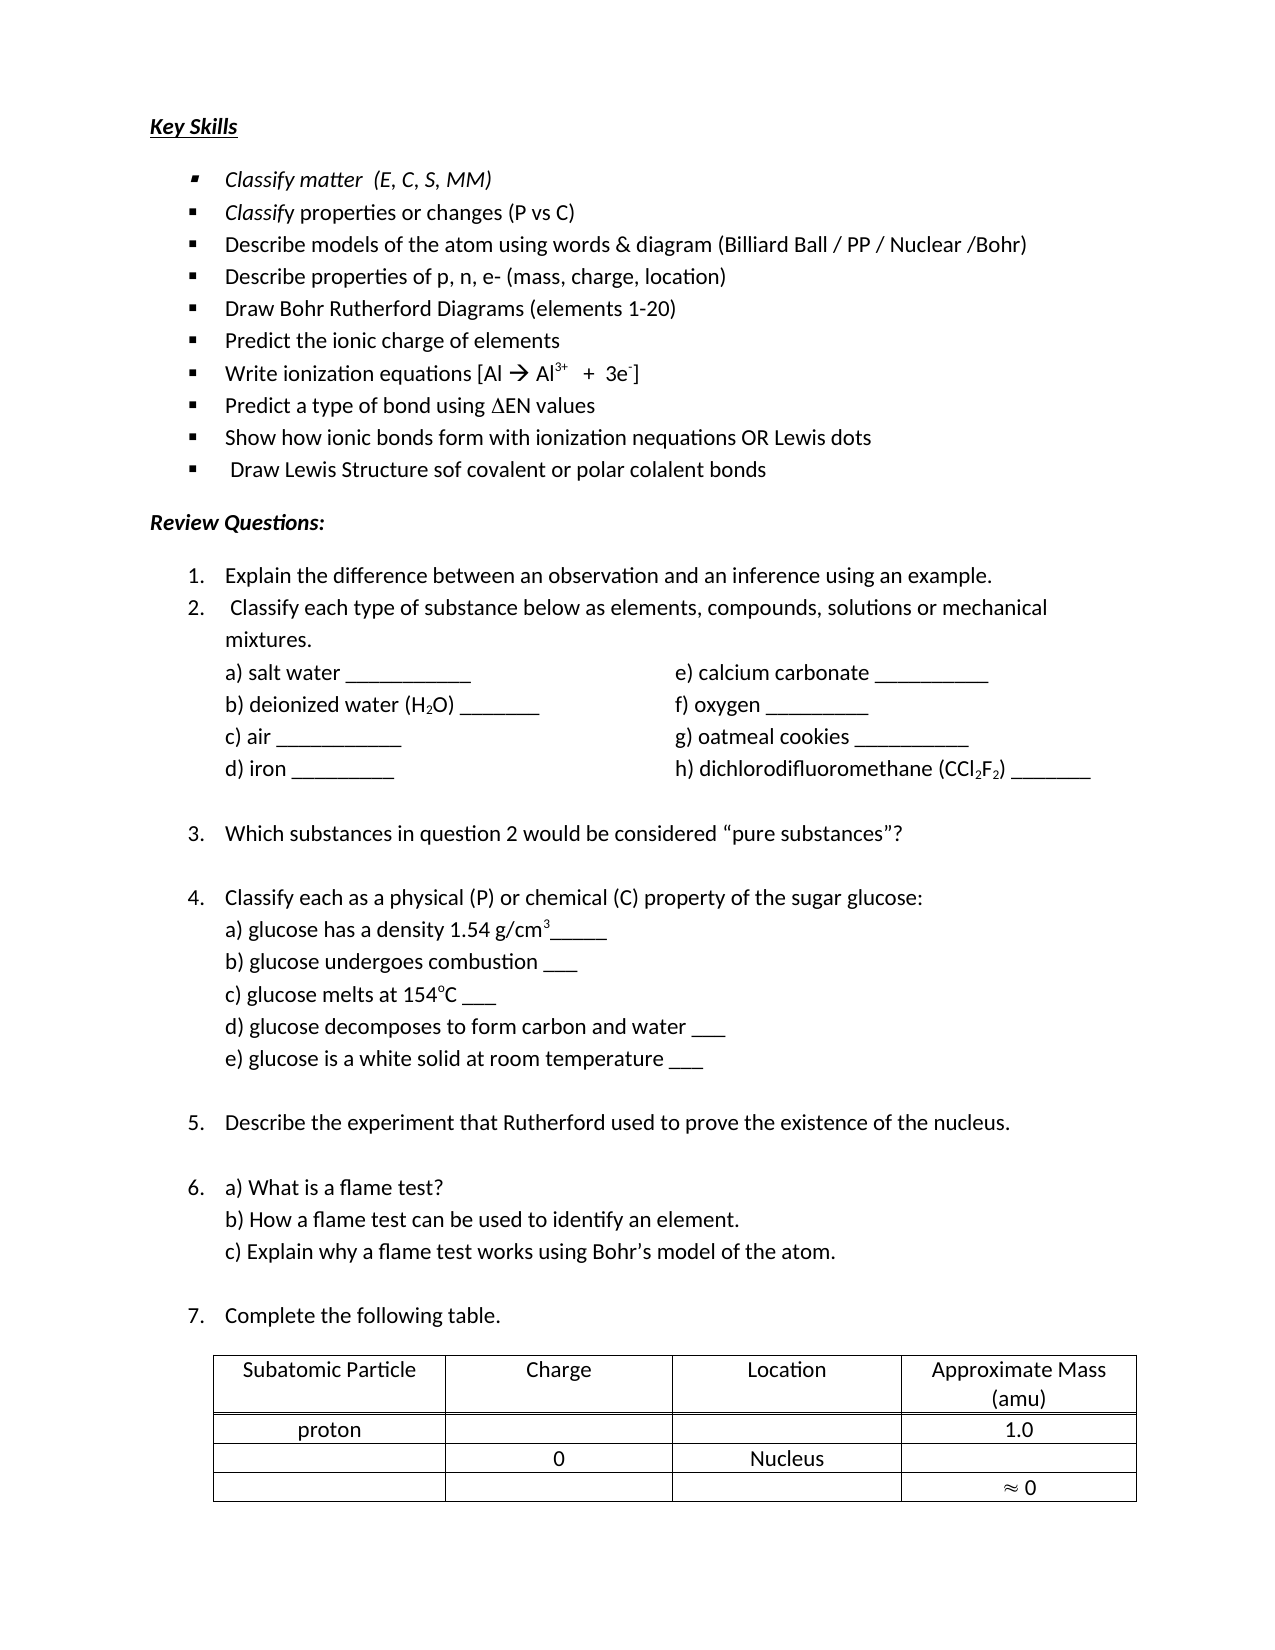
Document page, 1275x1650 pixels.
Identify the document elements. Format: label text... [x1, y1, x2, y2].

list d) glucose decomposes to form carbon and water ___ [225, 1012, 1125, 1040]
table_header Approximate Mass (amu) [902, 1356, 1136, 1412]
table_header Location [673, 1356, 901, 1412]
list Show how ionic bonds form with ionization nequations OR Lewis dots [187, 423, 1125, 451]
list Classify each as a physical (P) or chemical (C) property of the sugar glucose: [187, 883, 1125, 911]
text Key Skills [150, 112, 1125, 141]
list Which substances in question 2 would be considered “pure substances”? [187, 819, 1125, 847]
list b) How a flame test can be used to identify an element. [225, 1205, 1125, 1233]
table_cell Nucleus [673, 1444, 901, 1472]
table_cell [214, 1473, 445, 1501]
table_cell [673, 1415, 901, 1443]
list Complete the following table. [187, 1302, 1125, 1329]
list Describe the experiment that Rutherford used to prove the existence of the nucleus. [187, 1108, 1125, 1136]
list Write ionization equations [Al Al3+ + 3e-] [187, 359, 1125, 387]
table_cell [214, 1444, 445, 1472]
list Draw Bohr Rutherford Diagrams (elements 1-20) [187, 294, 1125, 322]
list d) iron _________ h) dichlorodifluoromethane (CCl2F2) _______ [225, 754, 1125, 782]
list Predict the ionic charge of elements [187, 326, 1125, 354]
table_cell 0 [902, 1473, 1136, 1501]
list c) glucose melts at 154oC ___ [225, 980, 1125, 1008]
table_cell [446, 1473, 672, 1501]
table_cell 0 [446, 1444, 672, 1472]
text Review Questions: [150, 508, 1125, 536]
list a) glucose has a density 1.54 g/cm3_____ [225, 915, 1125, 943]
list b) glucose undergoes combustion ___ [225, 947, 1125, 976]
table_cell [446, 1415, 672, 1443]
list Describe models of the atom using words & diagram (Billiard Ball / PP / Nuclear /Bohr) [187, 230, 1125, 258]
list b) deionized water (H2O) _______ f) oxygen _________ [225, 690, 1125, 718]
list Predict a type of bond using EN values [187, 391, 1125, 419]
list Classify matter (E, C, S, MM) [187, 166, 1125, 193]
table_header Charge [446, 1356, 672, 1412]
table_cell [902, 1444, 1136, 1472]
table_cell [673, 1473, 901, 1501]
list a) salt water ___________ e) calcium carbonate __________ [225, 658, 1125, 686]
list e) glucose is a white solid at room temperature ___ [225, 1044, 1125, 1072]
table_cell 1.0 [902, 1415, 1136, 1443]
list a) What is a flame test? [187, 1173, 1125, 1201]
list Draw Lewis Structure sof covalent or polar colalent bonds [187, 455, 1125, 483]
table_header Subatomic Particle [214, 1356, 445, 1412]
table_cell proton [214, 1415, 445, 1443]
list c) air ___________ g) oatmeal cookies __________ [225, 722, 1125, 750]
list Classify each type of substance below as elements, compounds, solutions or mechanical mixtures. [187, 593, 1125, 654]
list Explain the difference between an observation and an inference using an example. [187, 561, 1125, 589]
list Describe properties of p, n, e- (mass, charge, location) [187, 262, 1125, 290]
list Classify properties or changes (P vs C) [187, 198, 1125, 226]
list c) Explain why a flame test works using Bohr’s model of the atom. [225, 1237, 1125, 1265]
